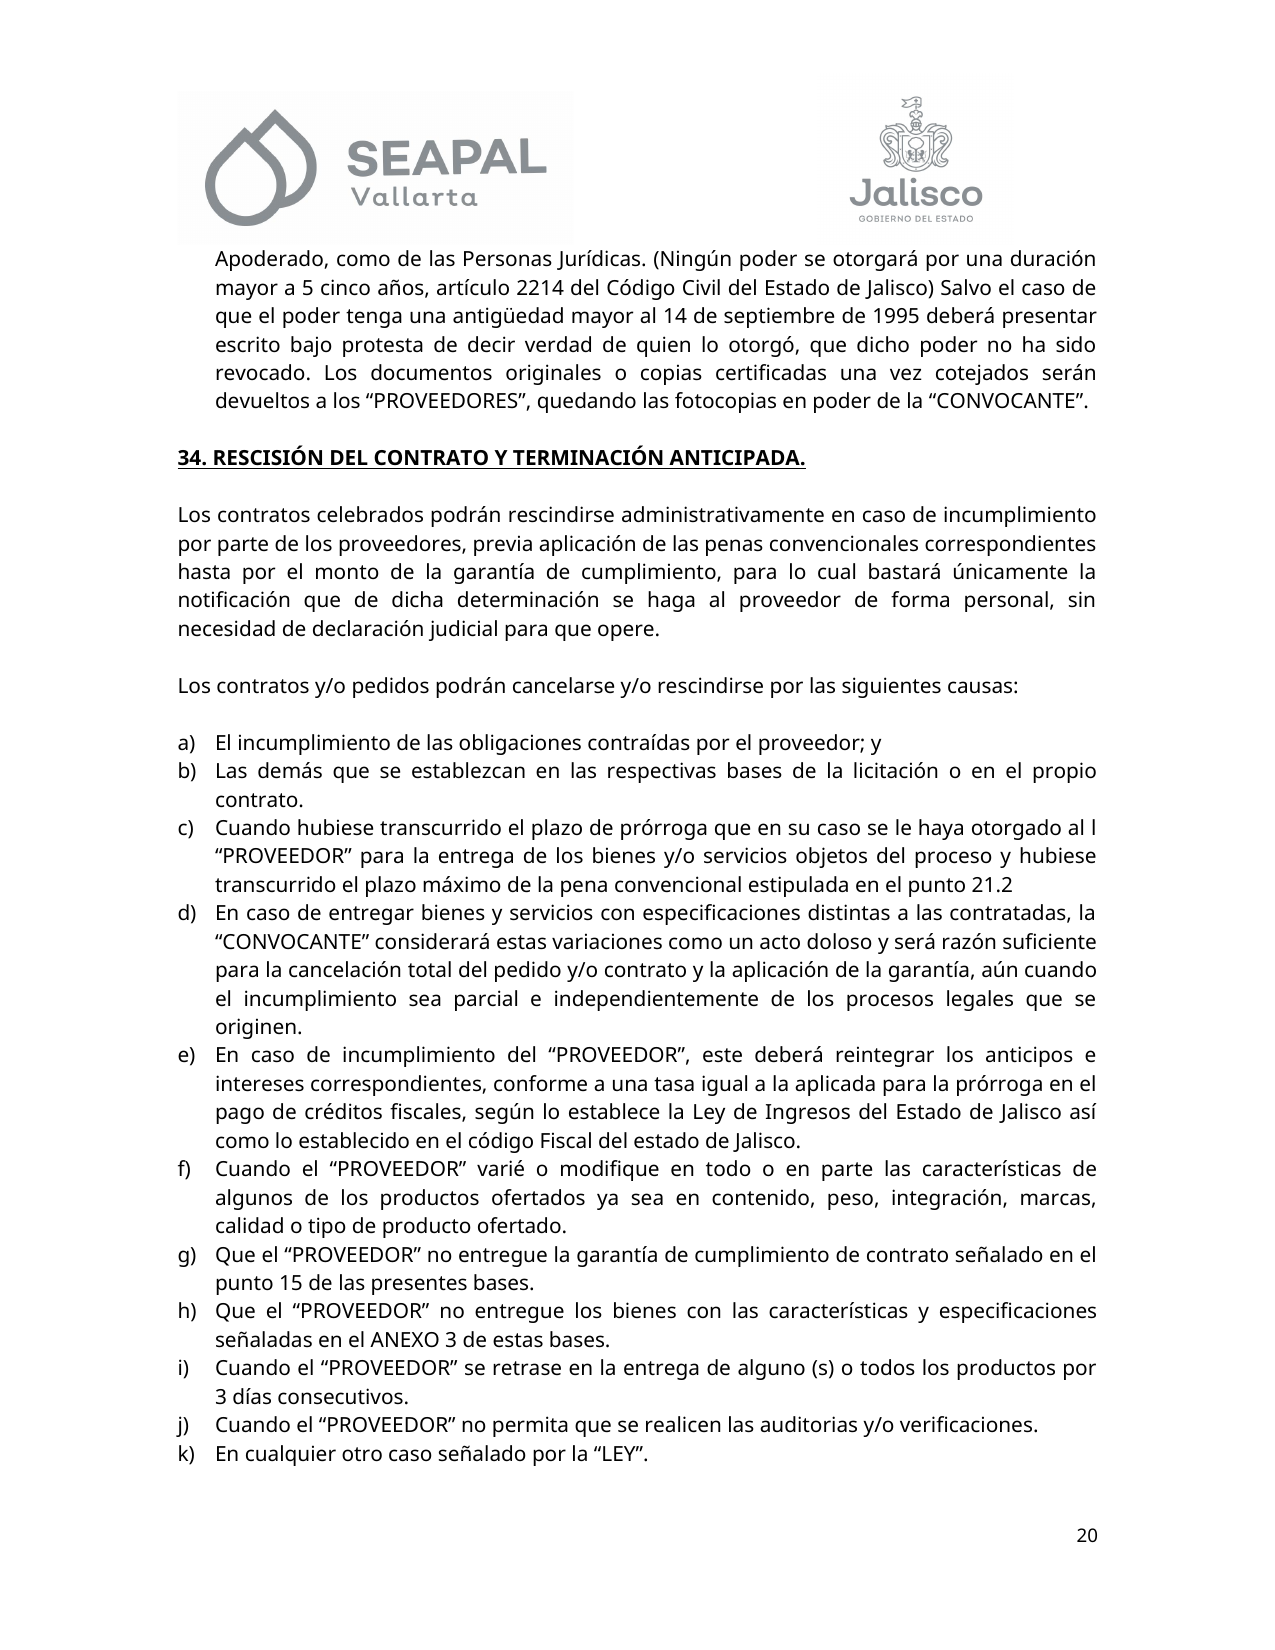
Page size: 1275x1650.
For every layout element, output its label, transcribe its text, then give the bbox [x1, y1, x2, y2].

text Los contratos y/o pedidos podrán cancelarse y/o rescindirse por las siguientes causas: [177, 671, 1098, 699]
list Las demás que se establezcan en las respectivas bases de la licitación o en el propio contrato. [177, 756, 1098, 813]
list En caso de entregar bienes y servicios con especificaciones distintas a las contratadas, la “CONVOCANTE” considerará estas variaciones como un acto doloso y será razón suficiente para la cancelación total del pedido y/o contrato y la aplicación de la garantía, aún cuando el incumplimiento sea parcial e independientemente de los procesos legales que se originen. [177, 898, 1098, 1041]
list Cuando el “PROVEEDOR” varié o modifique en todo o en parte las características de algunos de los productos ofertados ya sea en contenido, peso, integración, marcas, calidad o tipo de producto ofertado. [177, 1154, 1098, 1240]
list Que el “PROVEEDOR” no entregue los bienes con las características y especificaciones señaladas en el ANEXO 3 de estas bases. [177, 1297, 1098, 1353]
text 34. RESCISIÓN DEL CONTRATO Y TERMINACIÓN ANTICIPADA. [177, 443, 1098, 472]
list Que el “PROVEEDOR” no entregue la garantía de cumplimiento de contrato señalado en el punto 15 de las presentes bases. [177, 1240, 1098, 1297]
list Cuando el “PROVEEDOR” se retrase en la entrega de alguno (s) o todos los productos por 3 días consecutivos. [177, 1353, 1098, 1410]
list Cuando el “PROVEEDOR” no permita que se realicen las auditorias y/o verificaciones. [177, 1410, 1098, 1439]
picture [177, 91, 574, 245]
list Cuando hubiese transcurrido el plazo de prórroga que en su caso se le haya otorgado al l “PROVEEDOR” para la entrega de los bienes y/o servicios objetos del proceso y hubiese transcurrido el plazo máximo de la pena convencional estipulada en el punto 21.2 [177, 813, 1098, 898]
text Los contratos celebrados podrán rescindirse administrativamente en caso de incumplimiento por parte de los proveedores, previa aplicación de las penas convencionales correspondientes hasta por el monto de la garantía de cumplimiento, para lo cual bastará únicamente la notificación que de dicha determinación se haga al proveedor de forma personal, sin necesidad de declaración judicial para que opere. [177, 500, 1098, 642]
picture [817, 73, 1015, 245]
list En cualquier otro caso señalado por la “LEY”. [177, 1439, 1098, 1467]
list El incumplimiento de las obligaciones contraídas por el proveedor; y [177, 728, 1098, 756]
list En caso de incumplimiento del “PROVEEDOR”, este deberá reintegrar los anticipos e intereses correspondientes, conforme a una tasa igual a la aplicada para la prórroga en el pago de créditos fiscales, según lo establece la Ley de Ingresos del Estado de Jalisco así como lo establecido en el código Fiscal del estado de Jalisco. [177, 1041, 1098, 1154]
